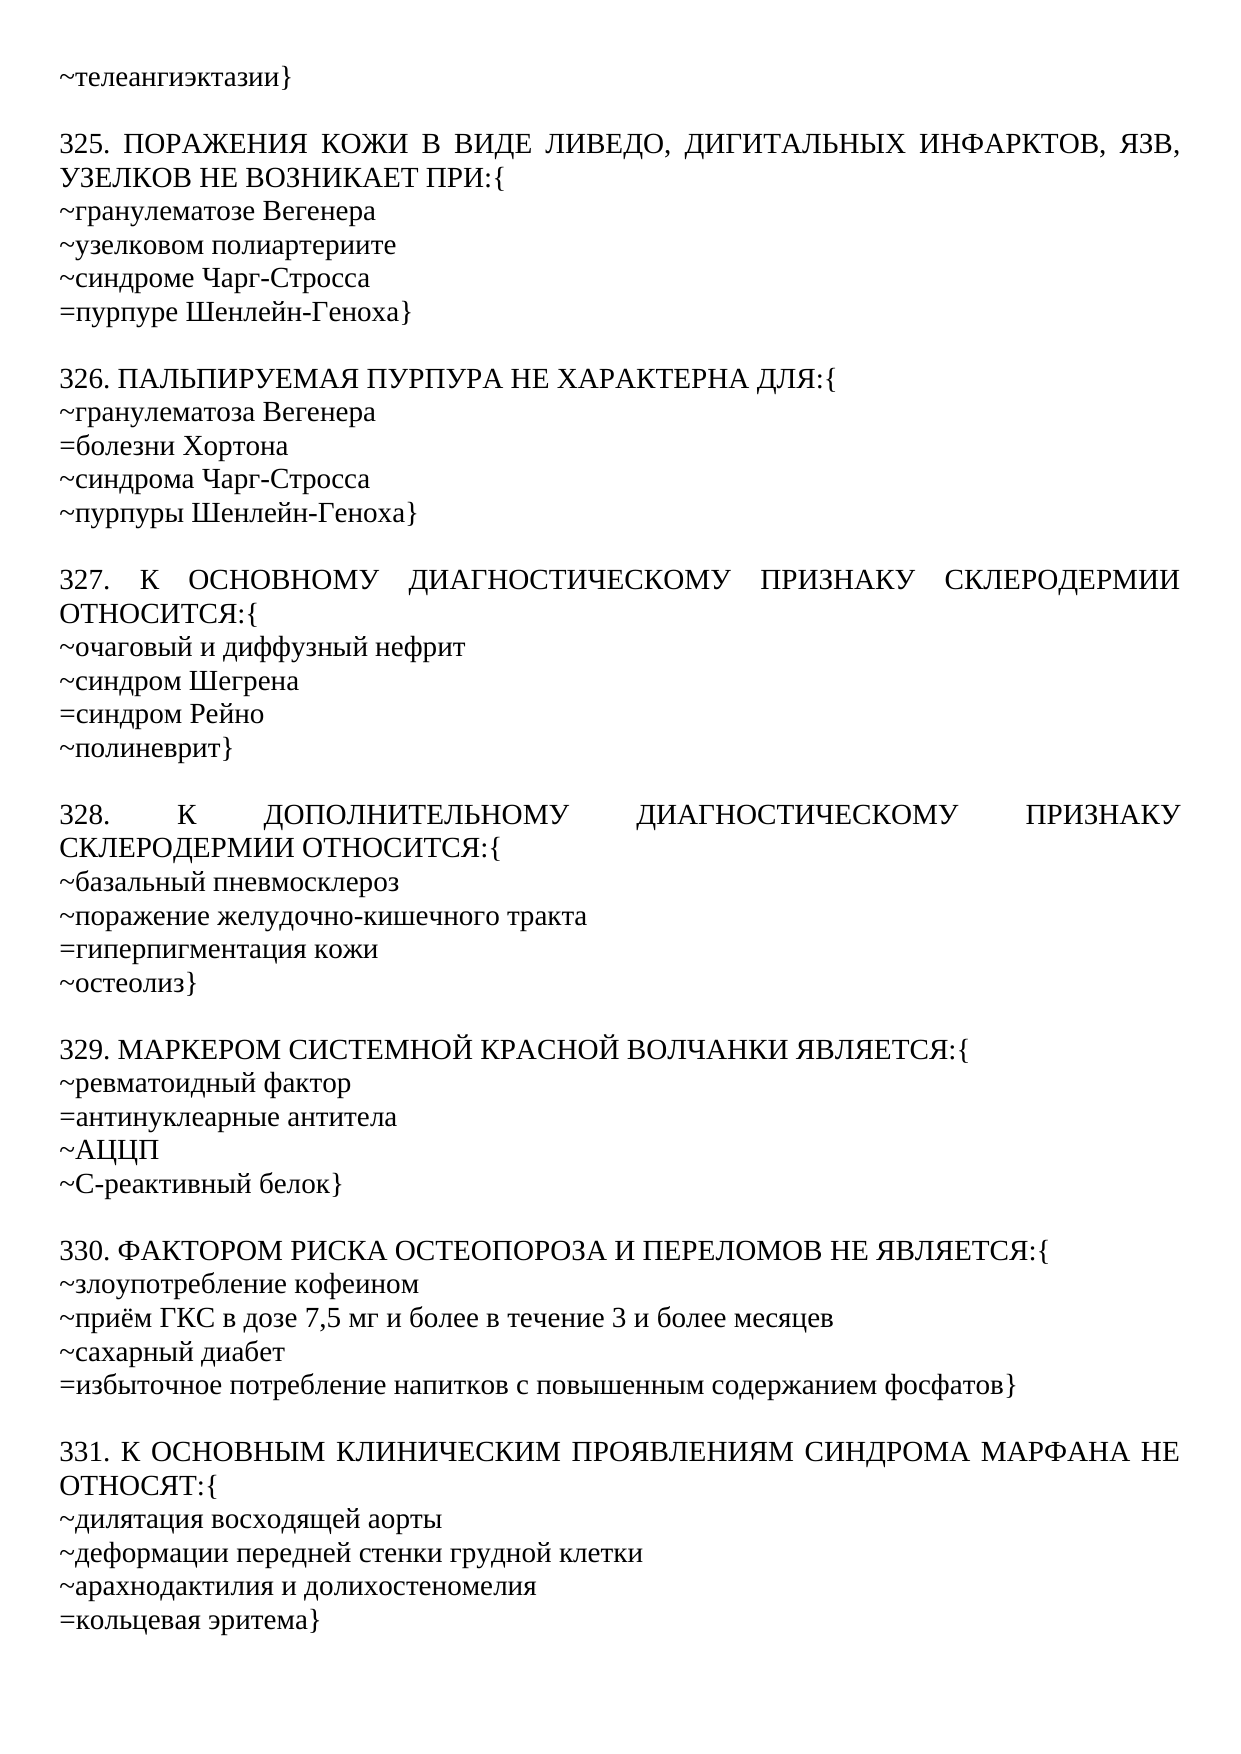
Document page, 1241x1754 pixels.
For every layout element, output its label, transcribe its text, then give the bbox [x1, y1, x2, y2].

text ~телеангиэктазии} [59, 59, 1181, 93]
text 326. ПАЛЬПИРУЕМАЯ ПУРПУРА НЕ ХАРАКТЕРНА ДЛЯ:{ [59, 361, 1181, 394]
text =избыточное потребление напитков с повышенным содержанием фосфатов} [59, 1367, 1181, 1401]
text ~гранулематозе Вегенера [59, 193, 1181, 227]
text ~ревматоидный фактор [59, 1065, 1181, 1099]
text ~остеолиз} [59, 965, 1181, 998]
text =антинуклеарные антитела [59, 1099, 1181, 1132]
text 325. ПОРАЖЕНИЯ КОЖИ В ВИДЕ ЛИВЕДО, ДИГИТАЛЬНЫХ ИНФАРКТОВ, ЯЗВ, УЗЕЛКОВ НЕ ВОЗНИКАЕТ ПРИ:{ [59, 126, 1181, 193]
text ~поражение желудочно-кишечного тракта [59, 898, 1181, 931]
text ~арахнодактилия и долихостеномелия [59, 1568, 1181, 1602]
text 327. К ОСНОВНОМУ ДИАГНОСТИЧЕСКОМУ ПРИЗНАКУ СКЛЕРОДЕРМИИ ОТНОСИТСЯ:{ [59, 562, 1181, 629]
text ~сахарный диабет [59, 1334, 1181, 1367]
text =гиперпигментация кожи [59, 931, 1181, 965]
text ~приём ГКС в дозе 7,5 мг и более в течение 3 и более месяцев [59, 1300, 1181, 1334]
text =синдром Рейно [59, 696, 1181, 730]
text ~синдроме Чарг-Стросса [59, 260, 1181, 294]
text 329. МАРКЕРОМ СИСТЕМНОЙ КРАСНОЙ ВОЛЧАНКИ ЯВЛЯЕТСЯ:{ [59, 1032, 1181, 1065]
text ~узелковом полиартериите [59, 227, 1181, 260]
text ~полиневрит} [59, 730, 1181, 763]
text =болезни Хортона [59, 428, 1181, 462]
text ~АЦЦП [59, 1132, 1181, 1166]
text ~С-реактивный белок} [59, 1166, 1181, 1199]
text 330. ФАКТОРОМ РИСКА ОСТЕОПОРОЗА И ПЕРЕЛОМОВ НЕ ЯВЛЯЕТСЯ:{ [59, 1233, 1181, 1267]
text ~дилятация восходящей аорты [59, 1501, 1181, 1535]
text ~синдрома Чарг-Стросса [59, 462, 1181, 495]
text ~гранулематоза Вегенера [59, 394, 1181, 428]
text 328. К ДОПОЛНИТЕЛЬНОМУ ДИАГНОСТИЧЕСКОМУ ПРИЗНАКУ СКЛЕРОДЕРМИИ ОТНОСИТСЯ:{ [59, 797, 1181, 864]
text ~синдром Шегрена [59, 663, 1181, 696]
text =кольцевая эритема} [59, 1602, 1181, 1636]
text 331. К ОСНОВНЫМ КЛИНИЧЕСКИМ ПРОЯВЛЕНИЯМ СИНДРОМА МАРФАНА НЕ ОТНОСЯТ:{ [59, 1434, 1181, 1501]
text =пурпуре Шенлейн-Геноха} [59, 294, 1181, 327]
text ~пурпуры Шенлейн-Геноха} [59, 495, 1181, 529]
text ~деформации передней стенки грудной клетки [59, 1535, 1181, 1568]
text ~очаговый и диффузный нефрит [59, 629, 1181, 663]
text ~базальный пневмосклероз [59, 864, 1181, 898]
text ~злоупотребление кофеином [59, 1267, 1181, 1300]
